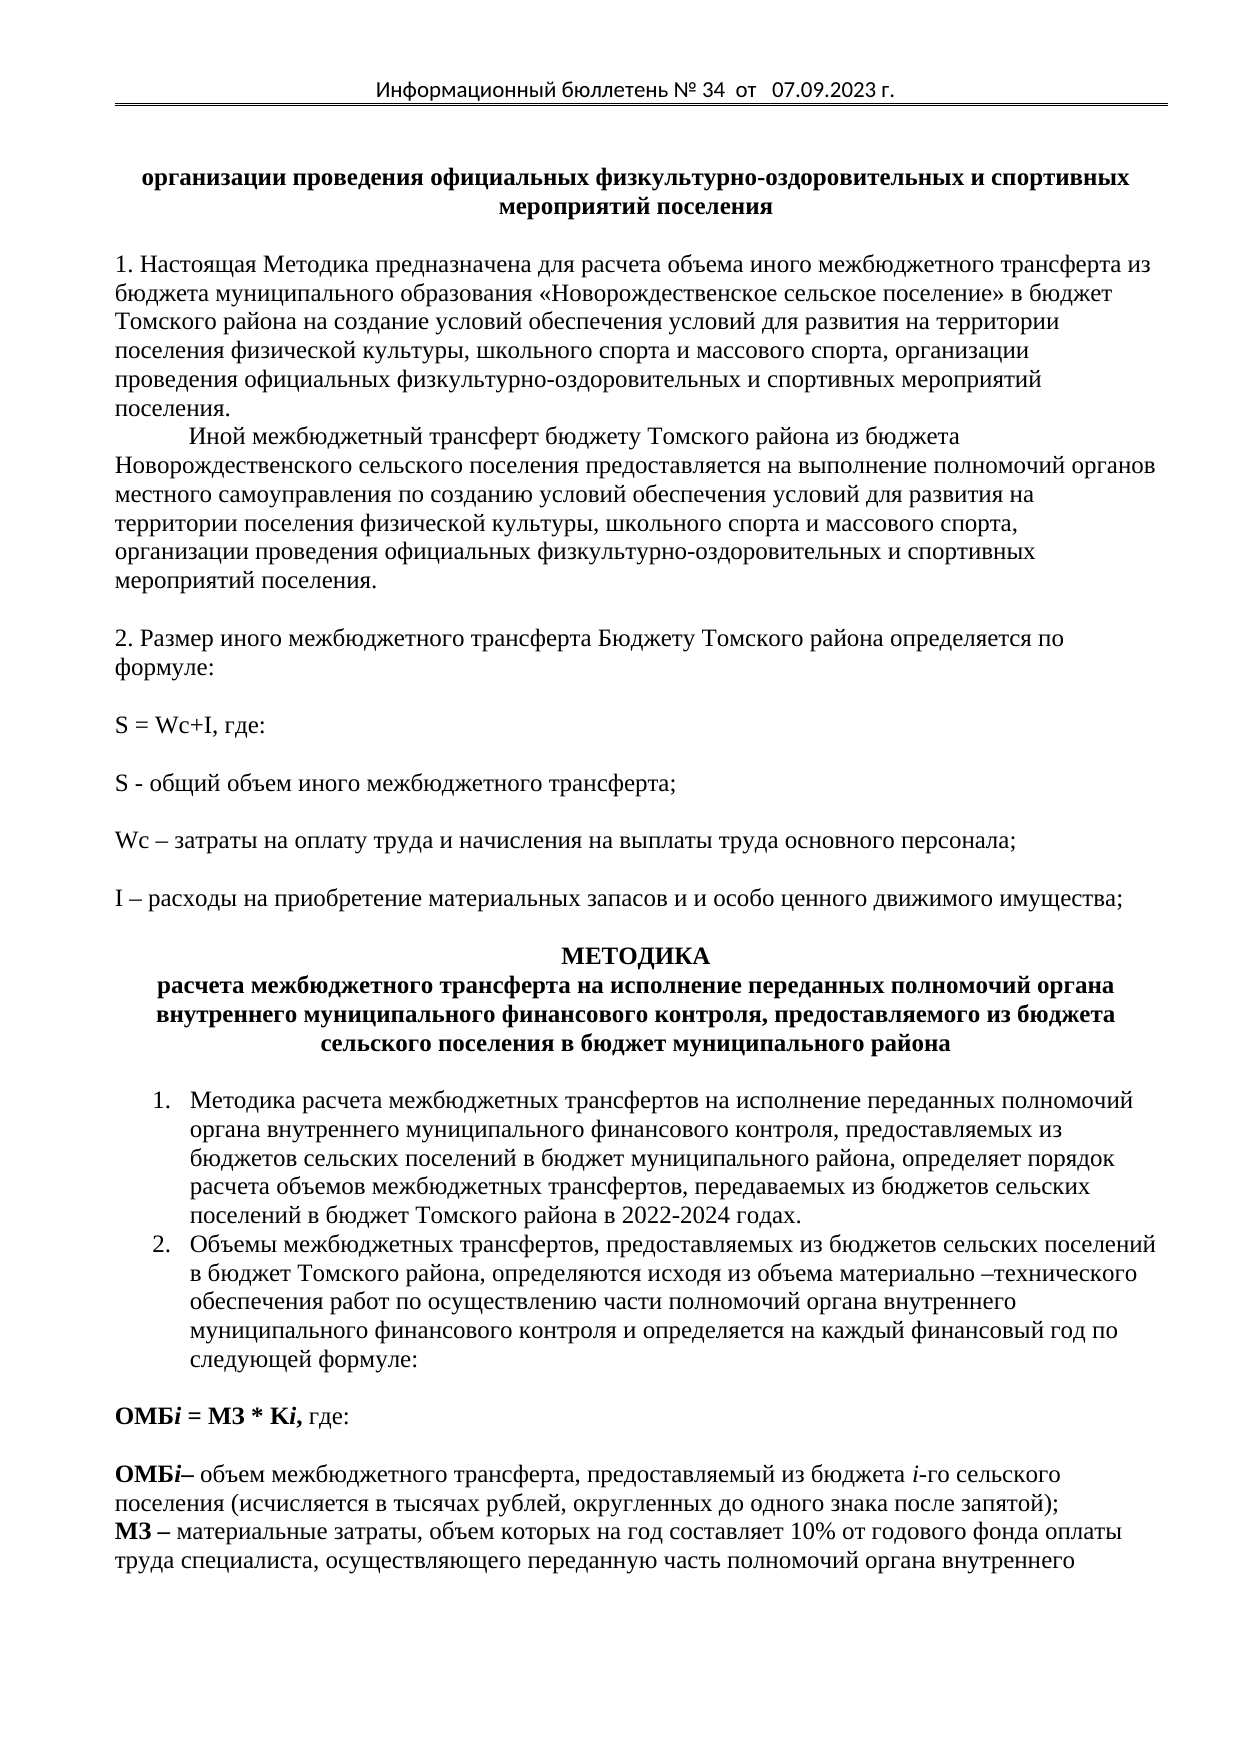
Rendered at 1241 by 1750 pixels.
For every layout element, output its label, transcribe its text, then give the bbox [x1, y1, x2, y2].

text расчета межбюджетного трансферта на исполнение переданных полномочий органа внутреннего муниципального финансового контроля, предоставляемого из бюджета [114, 970, 1157, 1028]
list Методика расчета межбюджетных трансфертов на исполнение переданных полномочий органа внутреннего муниципального финансового контроля, предоставляемых из бюджетов сельских поселений в бюджет муниципального района, определяет порядок расчета объемов межбюджетных трансфертов, передаваемых из бюджетов сельских поселений в бюджет Томского района в 2022-2024 годах. [152, 1085, 1157, 1229]
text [114, 162, 1157, 220]
text сельского поселения в бюджет муниципального района [114, 1028, 1157, 1056]
text 1. Настоящая Методика предназначена для расчета объема иного межбюджетного трансферта из бюджета муниципального образования «Новорождественское сельское поселение» в бюджет Томского района на создание условий обеспечения условий для развития на территории поселения физической культуры, школьного спорта и массового спорта, организации проведения официальных физкультурно-оздоровительных и спортивных мероприятий поселения. [114, 249, 1157, 421]
text ОМБi– объем межбюджетного трансферта, предоставляемый из бюджета i-го сельского поселения (исчисляется в тысячах рублей, округленных до одного знака после запятой); [114, 1459, 1157, 1516]
text МЕТОДИКА [114, 941, 1157, 970]
text Иной межбюджетный трансферт бюджету Томского района из бюджета Новорождественского сельского поселения предоставляется на выполнение полномочий органов местного самоуправления по созданию условий обеспечения условий для развития на территории поселения физической культуры, школьного спорта и массового спорта, организации проведения официальных физкультурно-оздоровительных и спортивных мероприятий поселения. [114, 421, 1157, 594]
text 2. Размер иного межбюджетного трансферта Бюджету Томского района определяется по формуле: [114, 623, 1157, 681]
text Wc – затраты на оплату труда и начисления на выплаты труда основного персонала; [114, 826, 1157, 854]
text S - общий объем иного межбюджетного трансферта; [114, 768, 1157, 796]
text S = Wc+I, где: [114, 710, 1157, 738]
list Объемы межбюджетных трансфертов, предоставляемых из бюджетов сельских поселений в бюджет Томского района, определяются исходя из объема материально –технического обеспечения работ по осуществлению части полномочий органа внутреннего муниципального финансового контроля и определяется на каждый финансовый год по следующей формуле: [152, 1229, 1157, 1373]
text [114, 1516, 1157, 1574]
text ОМБi = МЗ * Ki, где: [114, 1401, 1157, 1430]
text I – расходы на приобретение материальных запасов и и особо ценного движимого имущества; [114, 883, 1157, 912]
